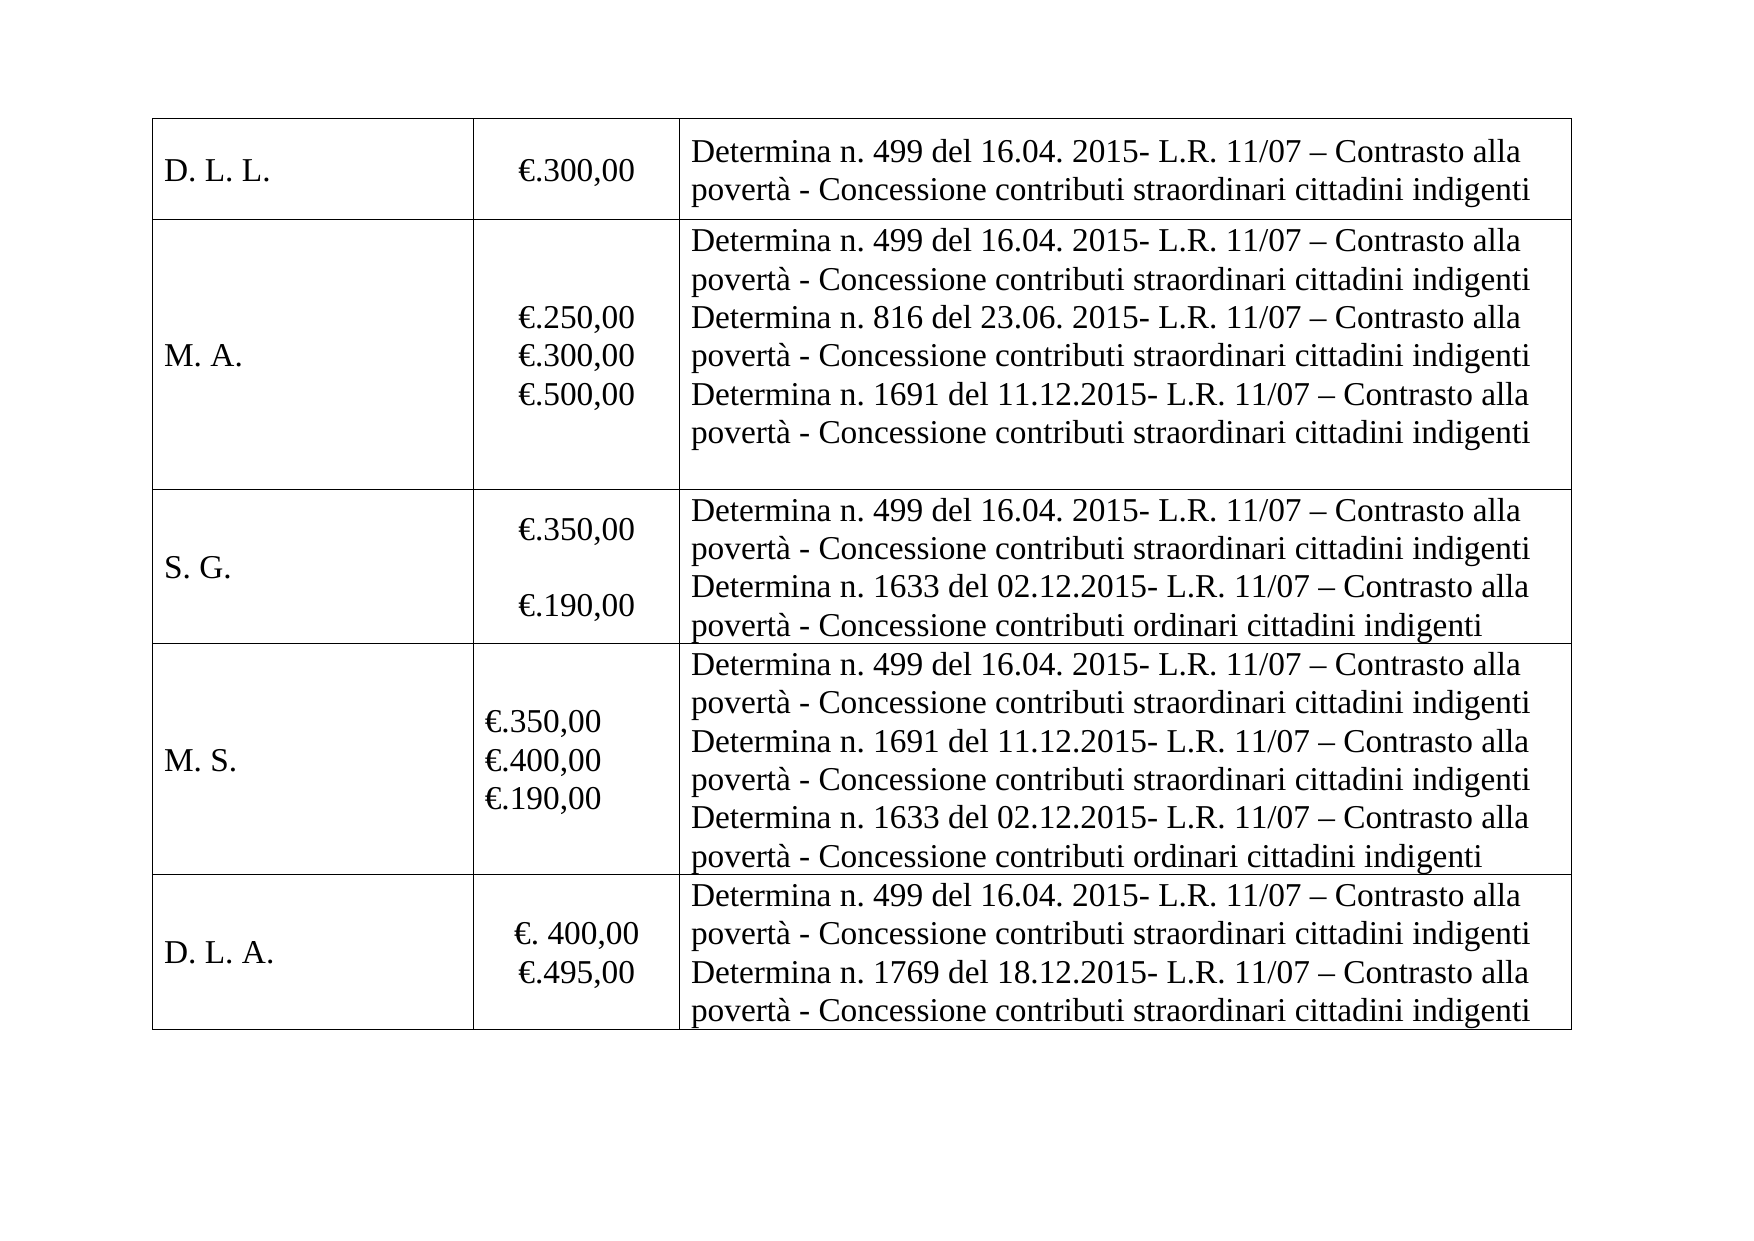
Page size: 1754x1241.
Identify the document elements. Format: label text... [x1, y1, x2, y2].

table_cell M. S. [153, 644, 473, 874]
table_cell D. L. L. [153, 119, 473, 219]
table_cell Determina n. 499 del 16.04. 2015- L.R. 11/07 – Contrasto alla povertà - Concessione contributi straordinari cittadini indigenti Determina n. 1769 del 18.12.2015- L.R. 11/07 – Contrasto alla povertà - Concessione contributi straordinari cittadini indigenti [680, 875, 1571, 1028]
table_cell €.250,00 €.300,00 €.500,00 [474, 220, 679, 489]
table_cell S. G. [153, 490, 473, 643]
table_cell €.300,00 [474, 119, 679, 219]
table_cell Determina n. 499 del 16.04. 2015- L.R. 11/07 – Contrasto alla povertà - Concessione contributi straordinari cittadini indigenti Determina n. 1691 del 11.12.2015- L.R. 11/07 – Contrasto alla povertà - Concessione contributi straordinari cittadini indigenti Determina n. 1633 del 02.12.2015- L.R. 11/07 – Contrasto alla povertà - Concessione contributi ordinari cittadini indigenti [680, 644, 1571, 874]
table_cell Determina n. 499 del 16.04. 2015- L.R. 11/07 – Contrasto alla povertà - Concessione contributi straordinari cittadini indigenti Determina n. 1633 del 02.12.2015- L.R. 11/07 – Contrasto alla povertà - Concessione contributi ordinari cittadini indigenti [680, 490, 1571, 643]
table_cell €. 400,00 €.495,00 [474, 875, 679, 1028]
table_cell €.350,00 €.190,00 [474, 490, 679, 643]
table_cell €.350,00 €.400,00 €.190,00 [474, 644, 679, 874]
table_cell Determina n. 499 del 16.04. 2015- L.R. 11/07 – Contrasto alla povertà - Concessione contributi straordinari cittadini indigenti Determina n. 816 del 23.06. 2015- L.R. 11/07 – Contrasto alla povertà - Concessione contributi straordinari cittadini indigenti Determina n. 1691 del 11.12.2015- L.R. 11/07 – Contrasto alla povertà - Concessione contributi straordinari cittadini indigenti [680, 220, 1571, 489]
table_cell D. L. A. [153, 875, 473, 1028]
table_cell Determina n. 499 del 16.04. 2015- L.R. 11/07 – Contrasto alla povertà - Concessione contributi straordinari cittadini indigenti [680, 119, 1571, 219]
table_cell M. A. [153, 220, 473, 489]
